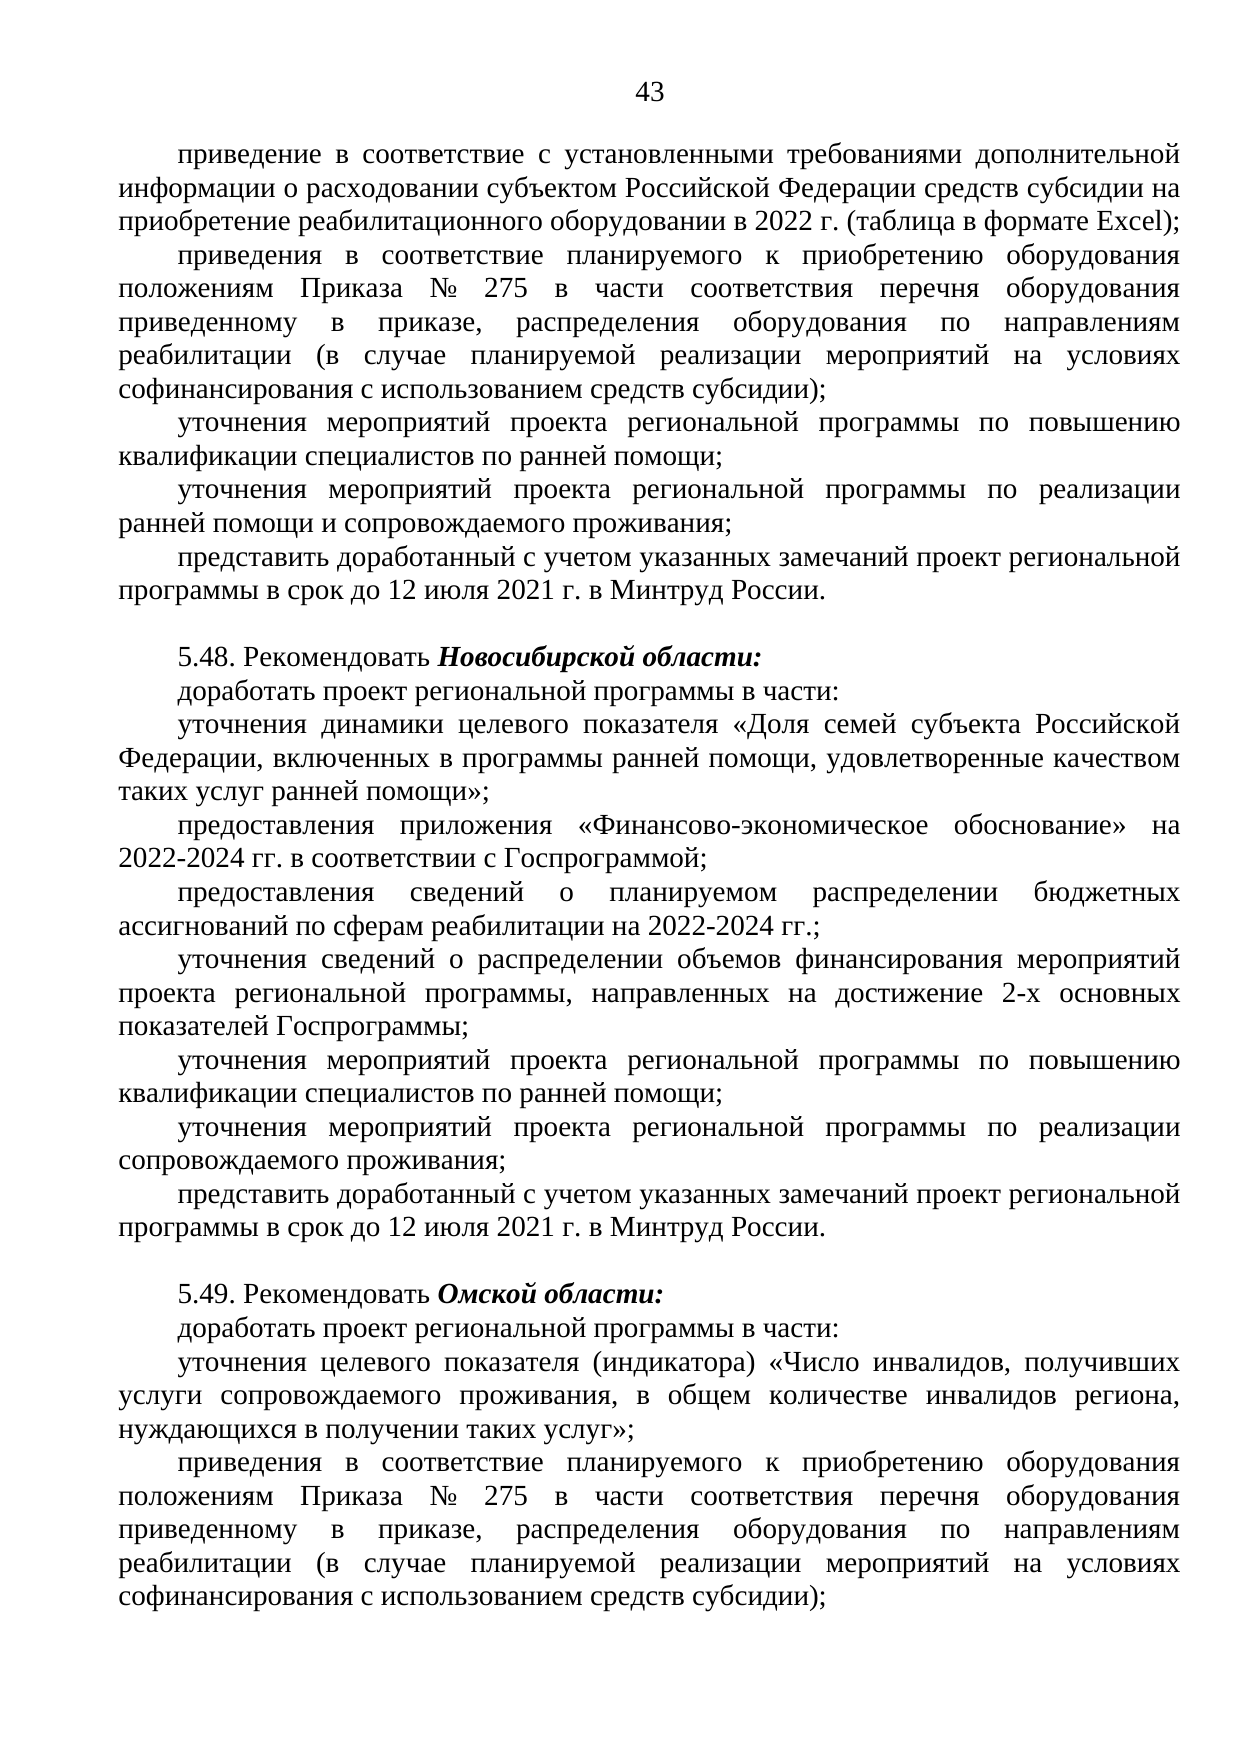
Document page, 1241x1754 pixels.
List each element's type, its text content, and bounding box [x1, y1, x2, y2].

text уточнения мероприятий проекта региональной программы по реализации ранней помощи и сопровождаемого проживания; [118, 472, 1181, 539]
text уточнения мероприятий проекта региональной программы по повышению квалификации специалистов по ранней помощи; [118, 404, 1181, 472]
text 5.49. Рекомендовать Омской области: [118, 1277, 1181, 1310]
text приведения в соответствие планируемого к приобретению оборудования положениям Приказа № 275 в части соответствия перечня оборудования приведенному в приказе, распределения оборудования по направлениям реабилитации (в случае планируемой реализации мероприятий на условиях софинансирования с использованием средств субсидии); [118, 1444, 1181, 1612]
text уточнения сведений о распределении объемов финансирования мероприятий проекта региональной программы, направленных на достижение 2-х основных показателей Госпрограммы; [118, 941, 1181, 1042]
text приведения в соответствие планируемого к приобретению оборудования положениям Приказа № 275 в части соответствия перечня оборудования приведенному в приказе, распределения оборудования по направлениям реабилитации (в случае планируемой реализации мероприятий на условиях софинансирования с использованием средств субсидии); [118, 237, 1181, 404]
text уточнения мероприятий проекта региональной программы по реализации сопровождаемого проживания; [118, 1109, 1181, 1176]
text представить доработанный с учетом указанных замечаний проект региональной программы в срок до 12 июля 2021 г. в Минтруд России. [118, 539, 1181, 606]
text представить доработанный с учетом указанных замечаний проект региональной программы в срок до 12 июля 2021 г. в Минтруд России. [118, 1176, 1181, 1243]
text доработать проект региональной программы в части: [118, 673, 1181, 706]
text приведение в соответствие с установленными требованиями дополнительной информации о расходовании субъектом Российской Федерации средств субсидии на приобретение реабилитационного оборудовании в 2022 г. (таблица в формате Excel); [118, 136, 1181, 237]
text уточнения мероприятий проекта региональной программы по повышению квалификации специалистов по ранней помощи; [118, 1042, 1181, 1109]
text 5.48. Рекомендовать Новосибирской области: [118, 639, 1181, 673]
text предоставления приложения «Финансово-экономическое обоснование» на 2022-2024 гг. в соответствии с Госпрограммой; [118, 807, 1181, 874]
text уточнения динамики целевого показателя «Доля семей субъекта Российской Федерации, включенных в программы ранней помощи, удовлетворенные качеством таких услуг ранней помощи»; [118, 706, 1181, 807]
text доработать проект региональной программы в части: [118, 1310, 1181, 1344]
text предоставления сведений о планируемом распределении бюджетных ассигнований по сферам реабилитации на 2022-2024 гг.; [118, 874, 1181, 941]
